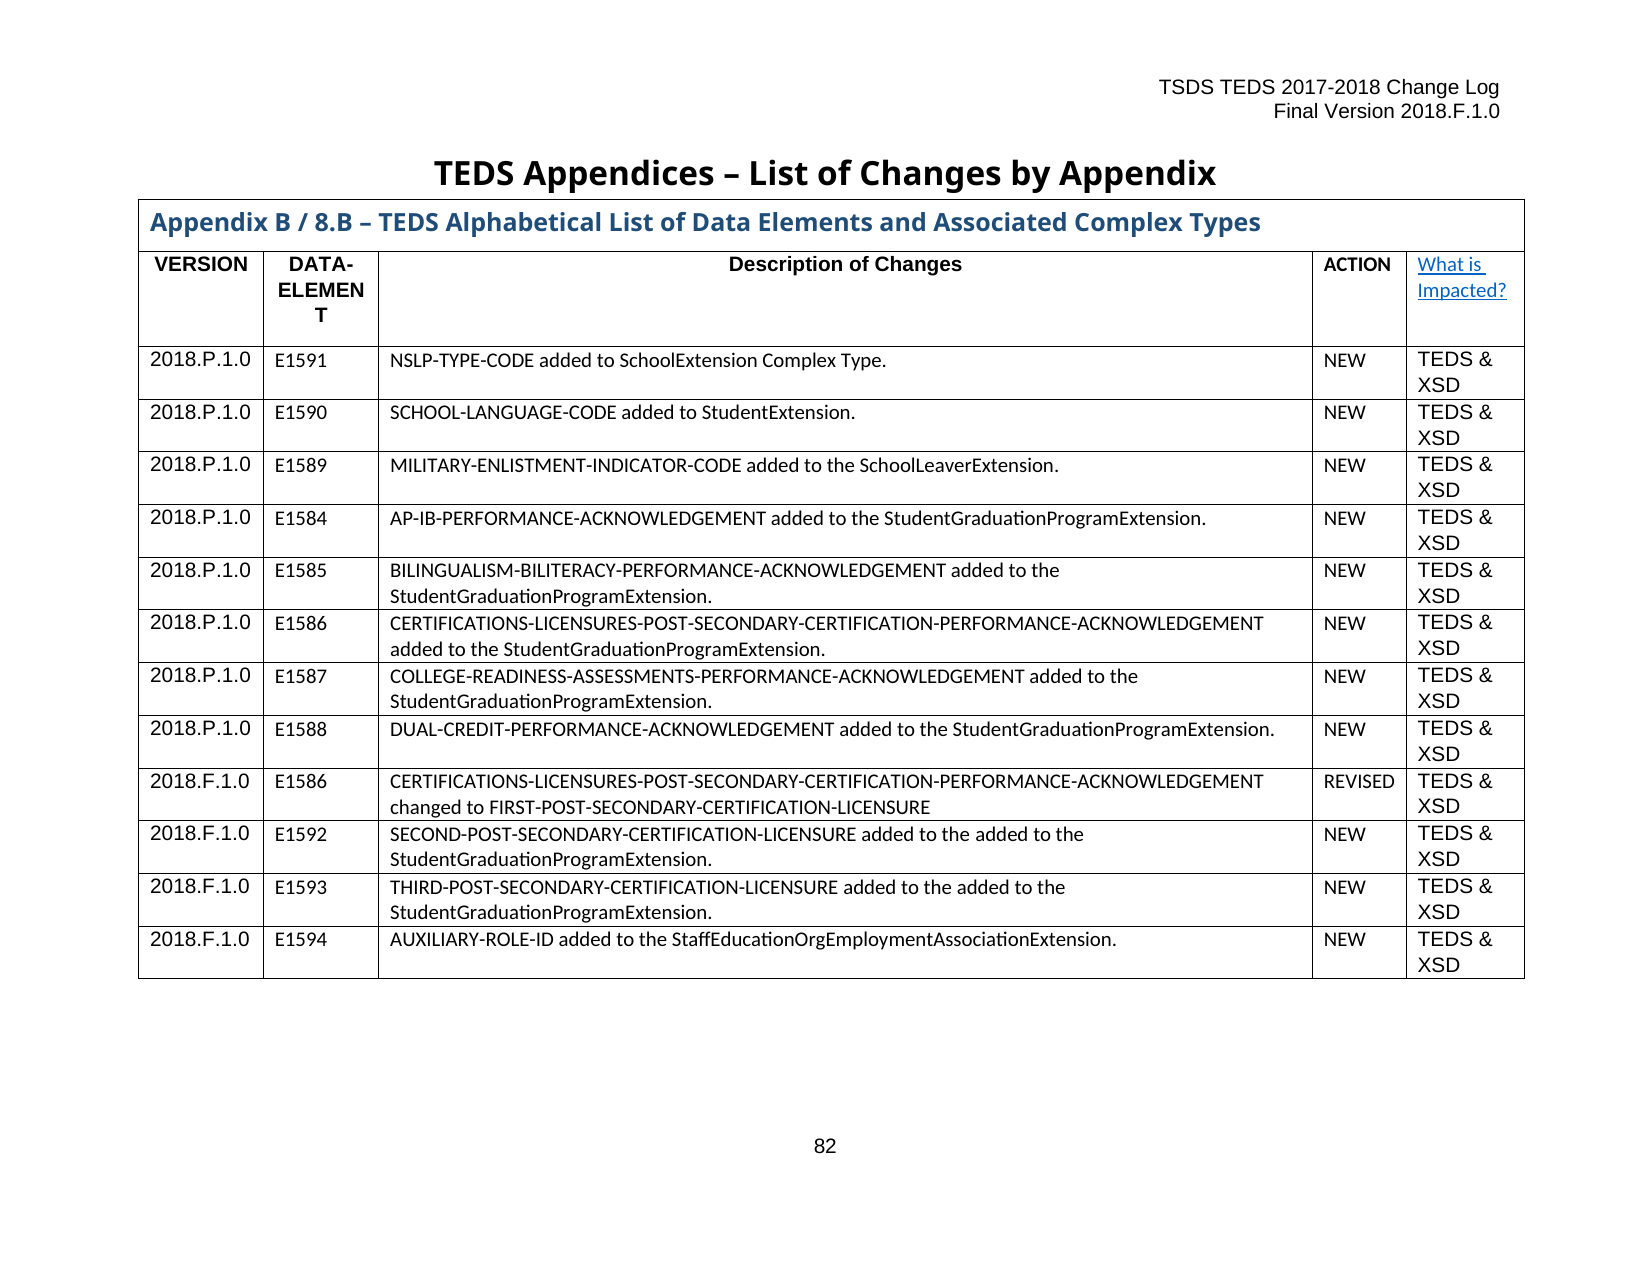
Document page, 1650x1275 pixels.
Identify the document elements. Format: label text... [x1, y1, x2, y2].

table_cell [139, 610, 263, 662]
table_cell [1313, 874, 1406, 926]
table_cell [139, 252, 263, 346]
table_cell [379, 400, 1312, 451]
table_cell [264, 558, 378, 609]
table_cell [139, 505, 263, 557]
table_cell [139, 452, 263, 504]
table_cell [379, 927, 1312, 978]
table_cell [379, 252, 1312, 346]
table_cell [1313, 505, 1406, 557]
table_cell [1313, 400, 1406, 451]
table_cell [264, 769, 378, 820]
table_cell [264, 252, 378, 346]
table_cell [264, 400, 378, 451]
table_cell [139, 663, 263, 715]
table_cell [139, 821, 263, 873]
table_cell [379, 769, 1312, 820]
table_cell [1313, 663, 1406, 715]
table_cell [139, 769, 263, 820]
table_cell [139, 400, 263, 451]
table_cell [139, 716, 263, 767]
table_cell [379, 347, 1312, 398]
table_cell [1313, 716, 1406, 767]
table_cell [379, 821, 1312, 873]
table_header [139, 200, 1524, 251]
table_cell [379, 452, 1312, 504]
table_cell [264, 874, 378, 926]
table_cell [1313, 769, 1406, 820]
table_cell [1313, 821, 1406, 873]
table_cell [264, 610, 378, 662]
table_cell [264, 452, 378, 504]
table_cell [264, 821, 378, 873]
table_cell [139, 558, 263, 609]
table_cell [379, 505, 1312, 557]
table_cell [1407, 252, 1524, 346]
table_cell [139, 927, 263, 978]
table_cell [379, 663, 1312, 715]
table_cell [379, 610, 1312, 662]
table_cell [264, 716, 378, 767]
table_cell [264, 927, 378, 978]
subtitle TEDS Appendices – List of Changes by Appendix [150, 150, 1500, 195]
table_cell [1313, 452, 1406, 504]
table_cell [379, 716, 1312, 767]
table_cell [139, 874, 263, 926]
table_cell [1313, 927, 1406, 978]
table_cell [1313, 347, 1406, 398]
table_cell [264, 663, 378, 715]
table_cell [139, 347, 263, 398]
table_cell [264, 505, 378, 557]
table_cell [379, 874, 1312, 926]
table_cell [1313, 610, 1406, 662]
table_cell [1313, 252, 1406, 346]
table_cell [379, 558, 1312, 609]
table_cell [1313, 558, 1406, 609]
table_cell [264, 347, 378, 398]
